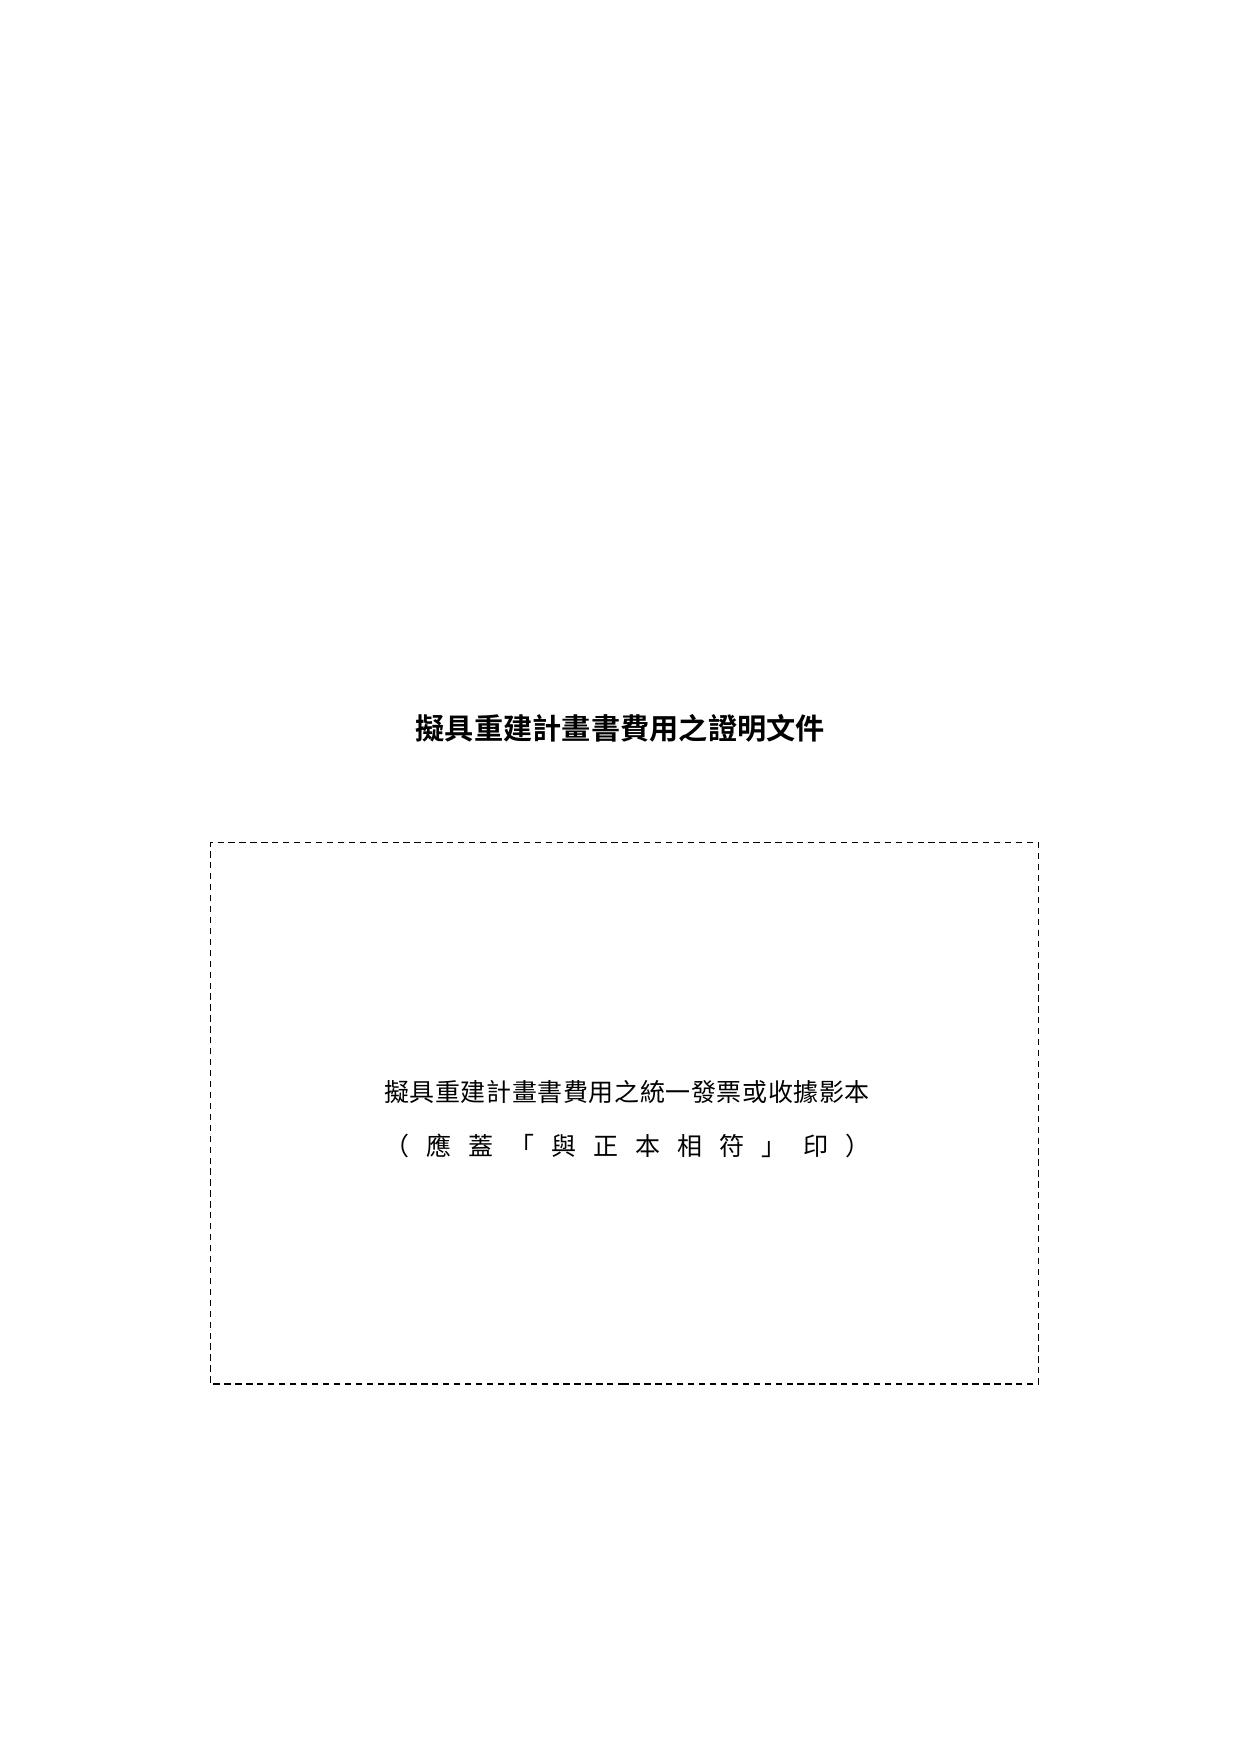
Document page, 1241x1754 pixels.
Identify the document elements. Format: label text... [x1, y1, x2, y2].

text 擬具重建計畫書費用之證明文件 [187, 689, 1053, 764]
